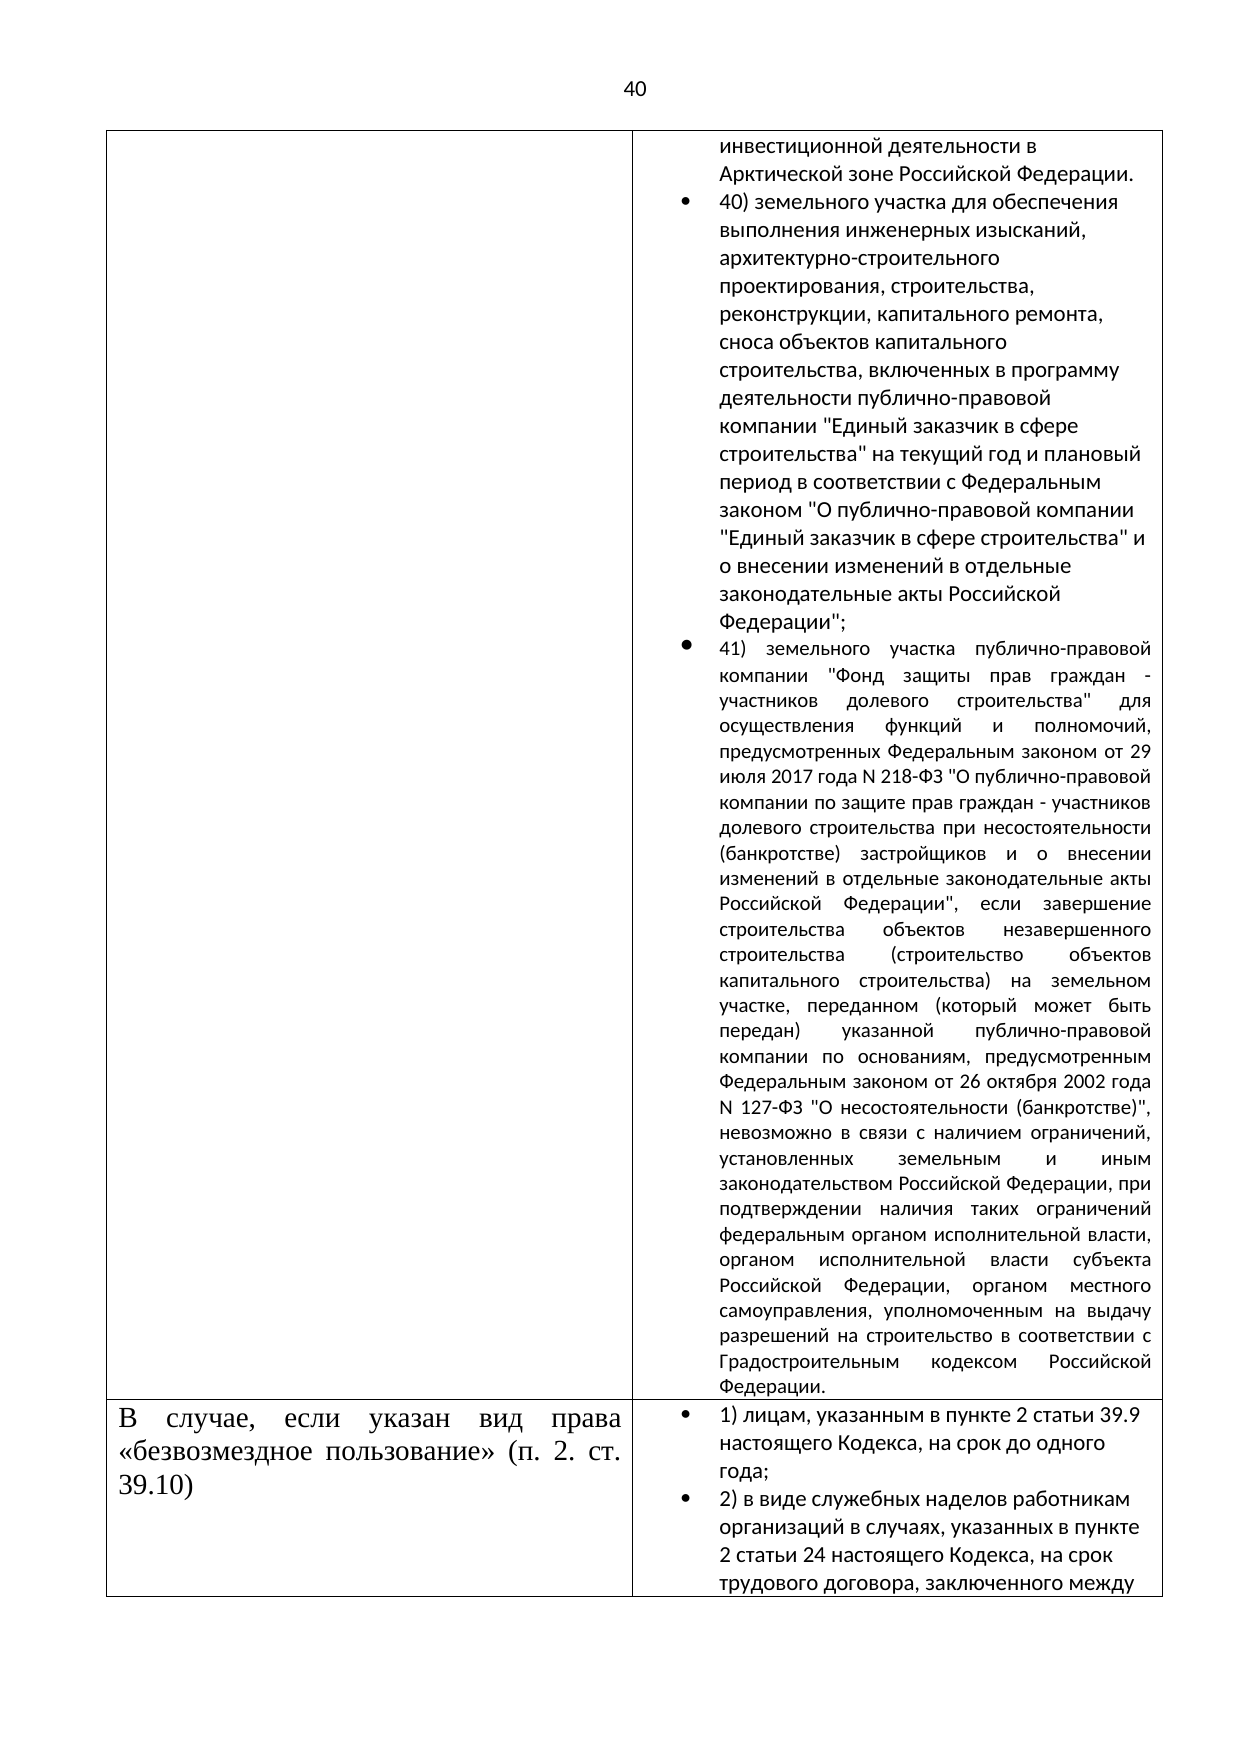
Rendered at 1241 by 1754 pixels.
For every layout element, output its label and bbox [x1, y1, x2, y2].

table_cell [107, 1400, 632, 1596]
table_cell [633, 131, 1162, 1399]
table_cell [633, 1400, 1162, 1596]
table_cell [107, 131, 632, 1399]
